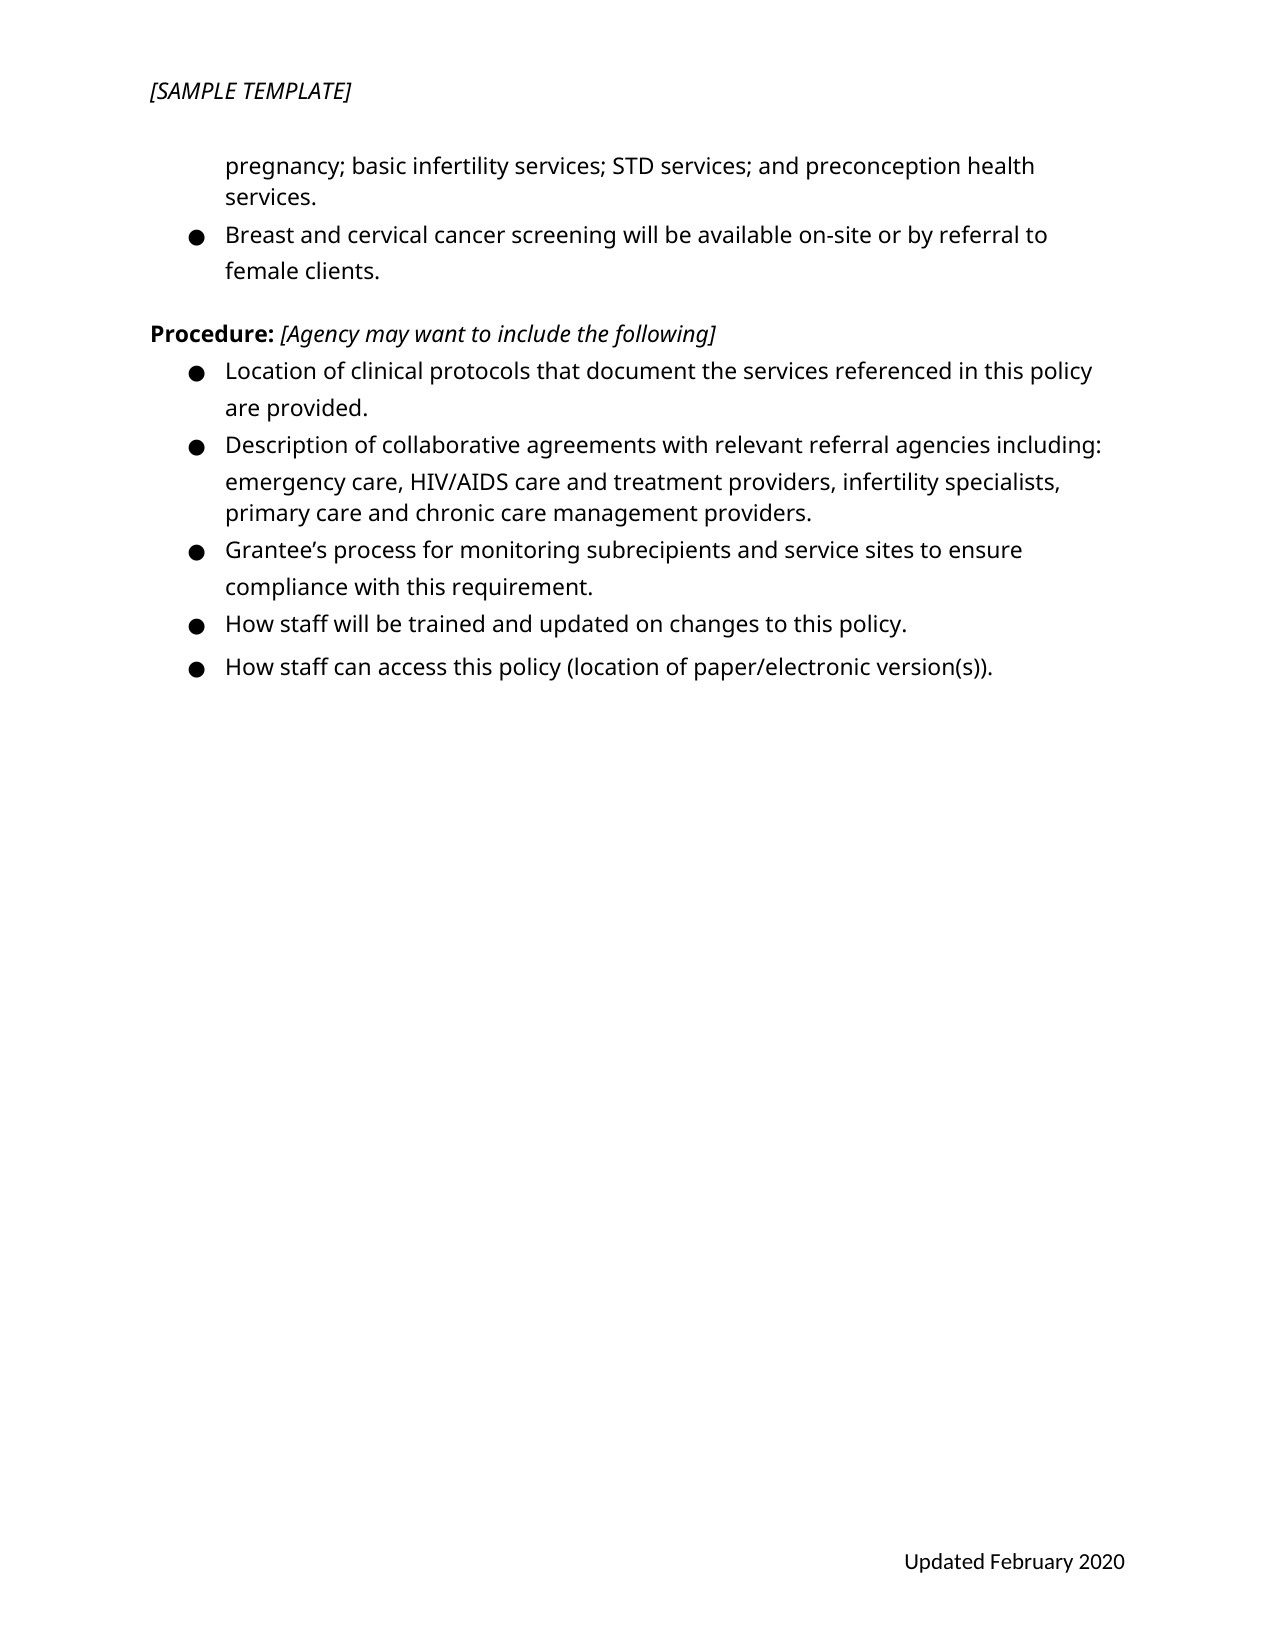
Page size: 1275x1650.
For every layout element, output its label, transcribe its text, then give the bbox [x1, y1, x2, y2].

list How staff can access this policy (location of paper/electronic version(s)). [187, 645, 1125, 687]
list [187, 150, 1125, 212]
list Breast and cervical cancer screening will be available on-site or by referral to female clients. [187, 212, 1125, 286]
list Location of clinical protocols that document the services referenced in this policy are provided. [187, 349, 1125, 423]
list Grantee’s process for monitoring subrecipients and service sites to ensure compliance with this requirement. [187, 528, 1125, 602]
list How staff will be trained and updated on changes to this policy. [187, 602, 1125, 645]
text Procedure: [Agency may want to include the following] [150, 318, 1125, 349]
list Description of collaborative agreements with relevant referral agencies including: emergency care, HIV/AIDS care and treatment providers, infertility specialists, primary care and chronic care management providers. [187, 423, 1125, 528]
